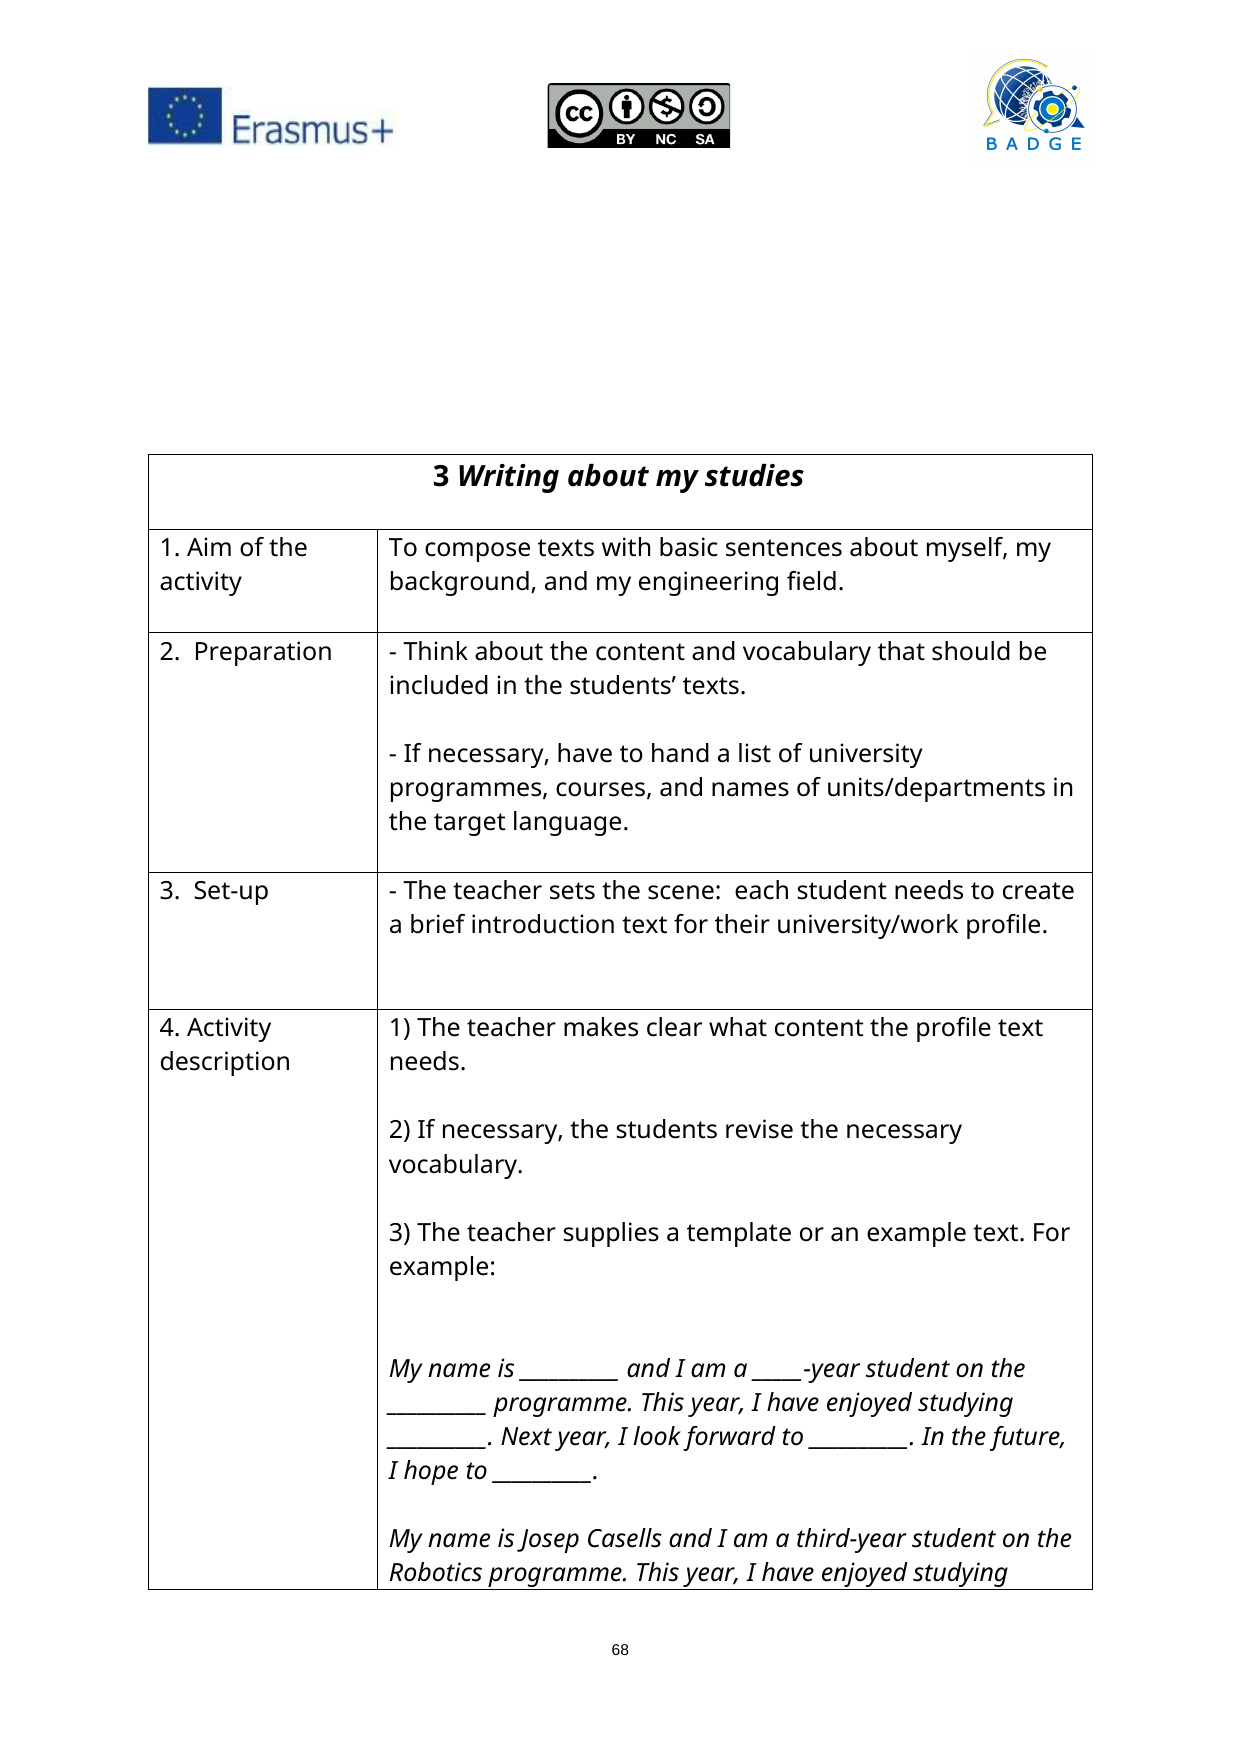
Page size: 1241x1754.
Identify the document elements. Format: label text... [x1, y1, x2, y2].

picture [147, 86, 397, 146]
table_cell 3. Set-up [149, 873, 377, 1009]
picture [547, 83, 731, 148]
picture [973, 51, 1093, 168]
table_cell 2. Preparation [149, 633, 377, 872]
table_cell To compose texts with basic sentences about myself, my background, and my engineering field. [378, 530, 1092, 632]
table_header 3 Writing about my studies [149, 455, 1092, 529]
table_cell 1. Aim of the activity [149, 530, 377, 632]
table_cell - The teacher sets the scene: each student needs to create a brief introduction text for their university/work profile. [378, 873, 1092, 1009]
table_cell 4. Activity description [149, 1010, 377, 1589]
table_cell - Think about the content and vocabulary that should be included in the students’ texts. - If necessary, have to hand a list of university programmes, courses, and names of units/departments in the target language. [378, 633, 1092, 872]
